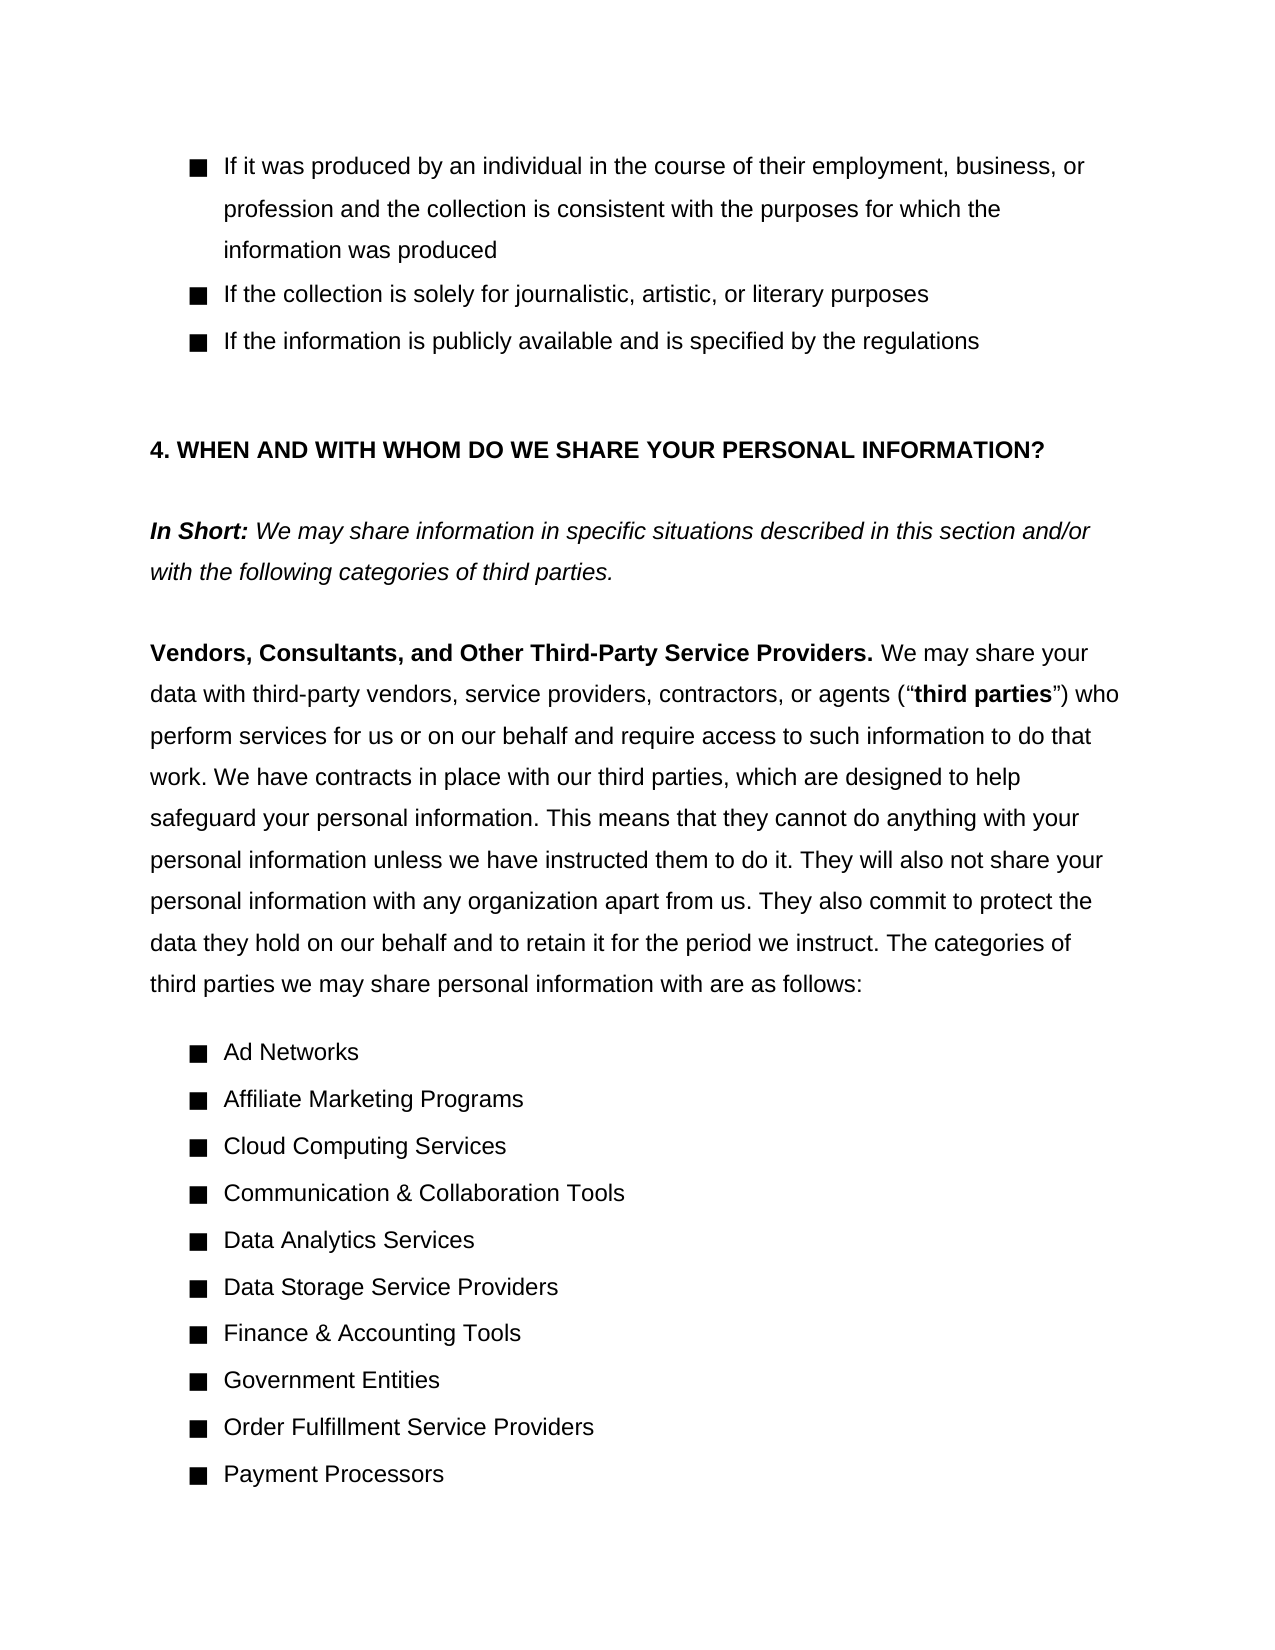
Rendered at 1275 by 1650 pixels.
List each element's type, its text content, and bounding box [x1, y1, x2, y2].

list Ad Networks [187, 1036, 1125, 1067]
list If it was produced by an individual in the course of their employment, business, or profession and the collection is consistent with the purposes for which the information was produced [187, 150, 1125, 264]
list Communication & Collaboration Tools [187, 1177, 1125, 1208]
text Vendors, Consultants, and Other Third-Party Service Providers. We may share your data with third-party vendors, service providers, contractors, or agents (“third parties”) who perform services for us or on our behalf and require access to such information to do that work. We have contracts in place with our third parties, which are designed to help safeguard your personal information. This means that they cannot do anything with your personal information unless we have instructed them to do it. They will also not share your personal information with any organization apart from us. They also commit to protect the data they hold on our behalf and to retain it for the period we instruct. The categories of third parties we may share personal information with are as follows: [150, 639, 1125, 997]
list Cloud Computing Services [187, 1130, 1125, 1161]
list Government Entities [187, 1364, 1125, 1396]
list Payment Processors [187, 1458, 1125, 1489]
text 4. WHEN AND WITH WHOM DO WE SHARE YOUR PERSONAL INFORMATION? [150, 436, 1125, 463]
list Affiliate Marketing Programs [187, 1083, 1125, 1114]
list Data Analytics Services [187, 1224, 1125, 1255]
list Finance & Accounting Tools [187, 1317, 1125, 1349]
list Order Fulfillment Service Providers [187, 1411, 1125, 1442]
list If the collection is solely for journalistic, artistic, or literary purposes [187, 278, 1125, 309]
list If the information is publicly available and is specified by the regulations [187, 324, 1125, 356]
text In Short: We may share information in specific situations described in this section and/or with the following categories of third parties. [150, 517, 1125, 586]
list Data Storage Service Providers [187, 1271, 1125, 1302]
